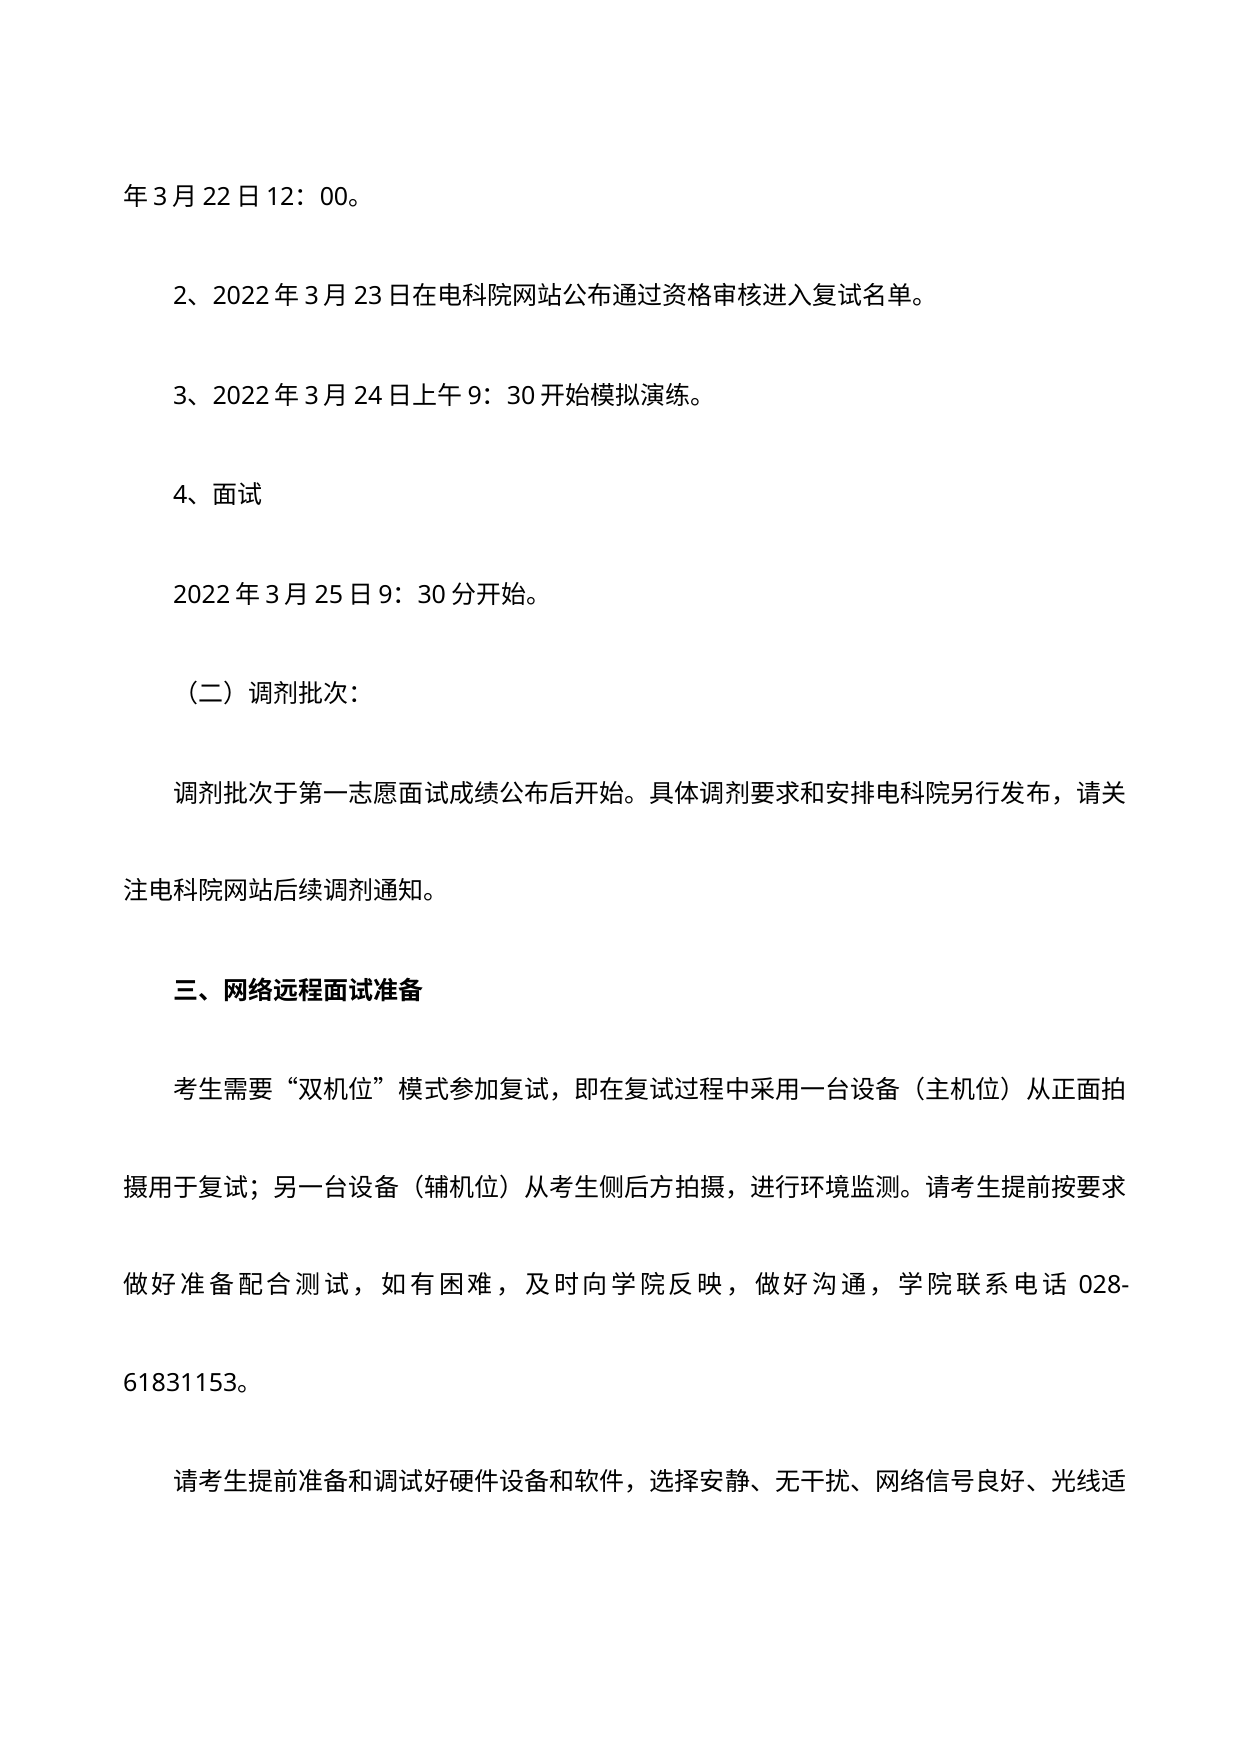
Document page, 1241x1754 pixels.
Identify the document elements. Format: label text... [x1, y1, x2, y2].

text 调剂批次于第一志愿面试成绩公布后开始。具体调剂要求和安排电科院另行发布，请关注电科院网站后续调剂通知。 [123, 759, 1129, 921]
text （二）调剂批次： [123, 659, 1129, 724]
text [123, 1447, 1129, 1512]
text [123, 162, 1129, 227]
text 2、2022年3月23日在电科院网站公布通过资格审核进入复试名单。 [123, 261, 1129, 326]
text 3、2022年3月24日上午9：30开始模拟演练。 [123, 361, 1129, 426]
text 三、网络远程面试准备 [123, 956, 1129, 1021]
text 考生需要“双机位”模式参加复试，即在复试过程中采用一台设备（主机位）从正面拍摄用于复试；另一台设备（辅机位）从考生侧后方拍摄，进行环境监测。请考生提前按要求做好准备配合测试，如有困难，及时向学院反映，做好沟通，学院联系电话028-61831153。 [123, 1055, 1129, 1413]
text 2022年3月25日9：30分开始。 [123, 560, 1129, 625]
text 4、面试 [123, 460, 1129, 525]
